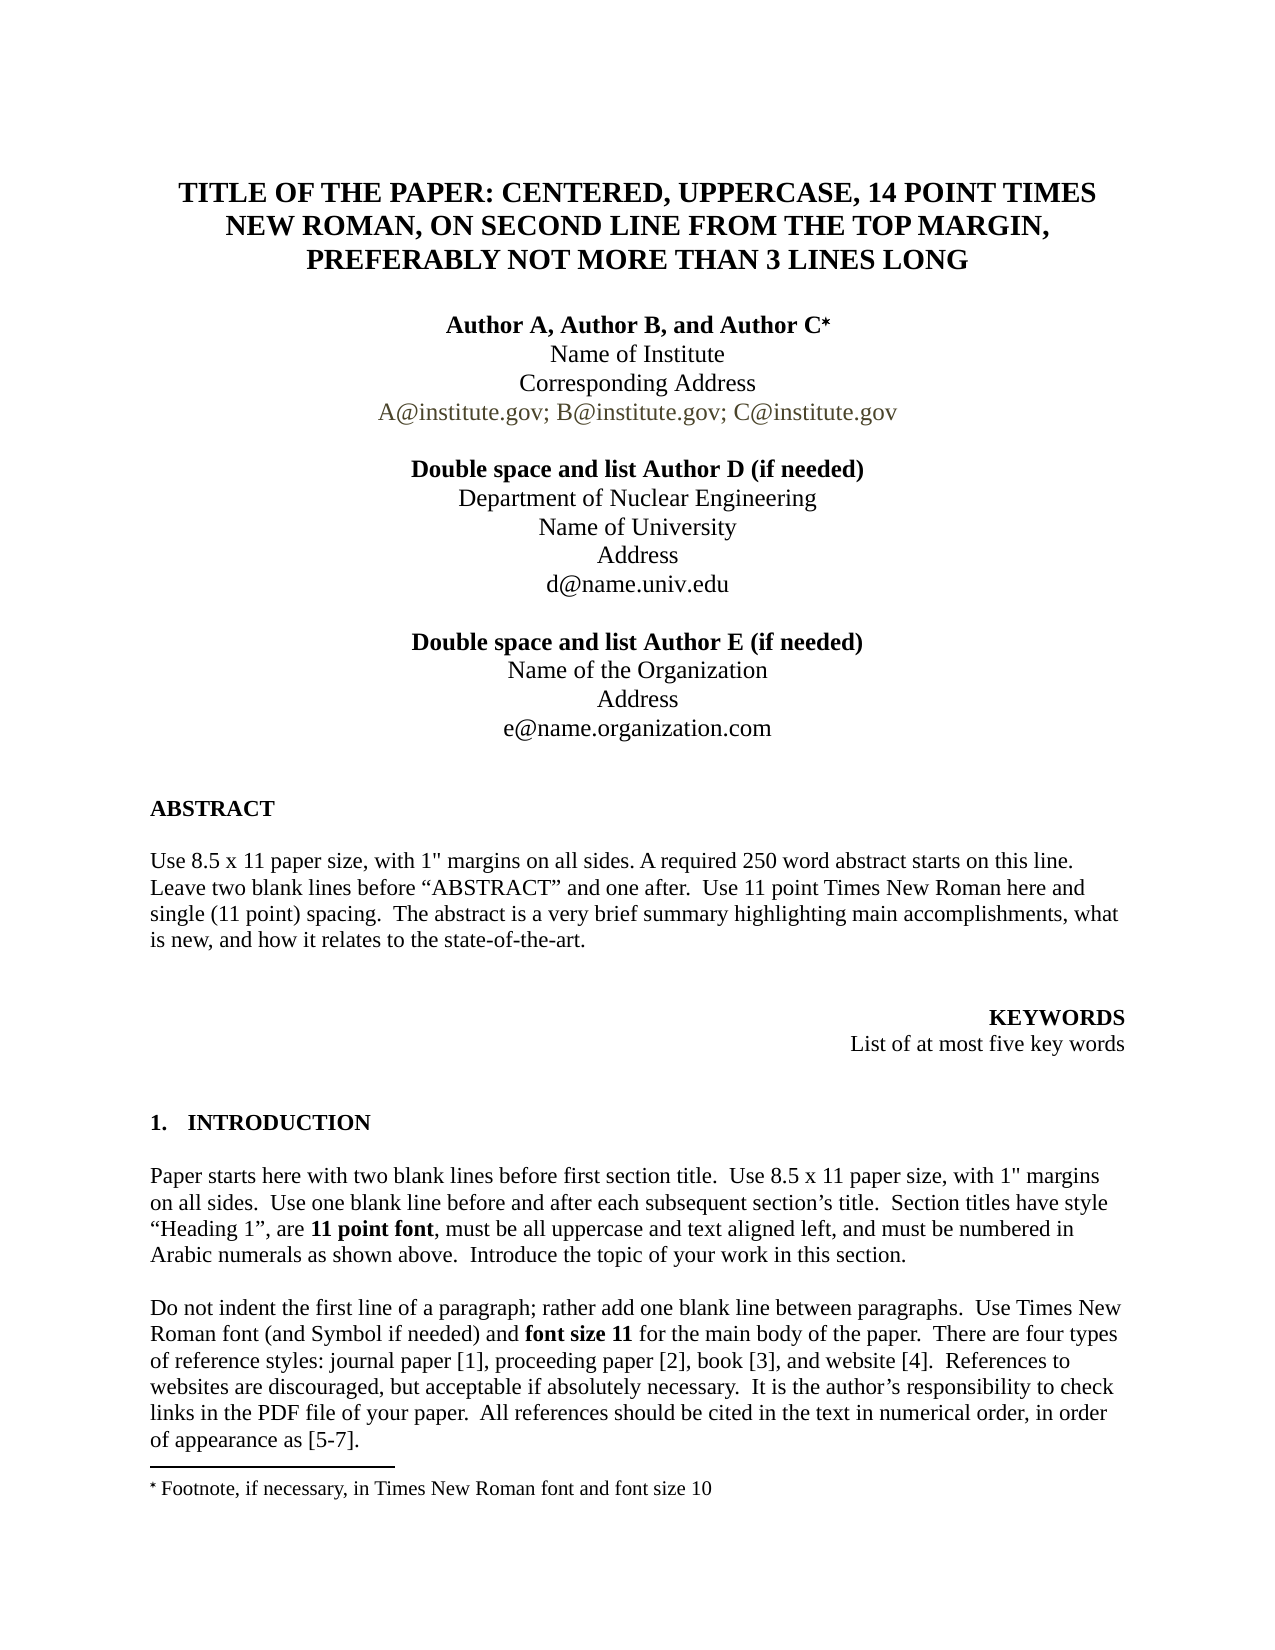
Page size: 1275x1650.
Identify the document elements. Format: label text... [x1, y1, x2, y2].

text Double space and list Author D (if needed) [150, 454, 1125, 483]
text Paper starts here with two blank lines before first section title. Use 8.5 x 11 paper size, with 1" margins on all sides. Use one blank line before and after each subsequent section’s title. Section titles have style “Heading 1”, are 11 point font, must be all uppercase and text aligned left, and must be numbered in Arabic numerals as shown above. Introduce the topic of your work in this section. [150, 1162, 1125, 1268]
text Corresponding Address [150, 368, 1125, 397]
subtitle ABSTRACT [150, 794, 1125, 821]
title TITLE OF THE PAPER: CENTERED, UPPERCASE, 14 POINT TIMES NEW ROMAN, ON SECOND LINE FROM THE TOP MARGIN, PREFERABLY NOT MORE THAN 3 LINES LONG [150, 175, 1125, 276]
text List of at most five key words [150, 1030, 1125, 1057]
text Double space and list Author E (if needed) [150, 627, 1125, 656]
subtitle KEYWORDS [150, 1004, 1125, 1030]
subtitle INTRODUCTION [150, 1109, 1125, 1136]
text Name of the Organization [150, 656, 1125, 684]
text Name of University [150, 512, 1125, 541]
text Use 8.5 x 11 paper size, with 1" margins on all sides. A required 250 word abstract starts on this line. Leave two blank lines before “ABSTRACT” and one after. Use 11 point Times New Roman here and single (11 point) spacing. The abstract is a very brief summary highlighting main accomplishments, what is new, and how it relates to the state-of-the-art. [150, 847, 1125, 953]
text Department of Nuclear Engineering [150, 483, 1125, 512]
text Address [150, 541, 1125, 569]
text A@institute.gov; B@institute.gov; C@institute.gov [150, 397, 1125, 426]
text Name of Institute [150, 339, 1125, 368]
text e@name.organization.com [150, 713, 1125, 742]
text Address [150, 684, 1125, 713]
text d@name.univ.edu [150, 569, 1125, 598]
text Author A, Author B, and Author C [150, 311, 1125, 339]
text Do not indent the first line of a paragraph; rather add one blank line between paragraphs. Use Times New Roman font (and Symbol if needed) and font size 11 for the main body of the paper. There are four types of reference styles: journal paper [1], proceeding paper [2], book [3], and website [4]. References to websites are discouraged, but acceptable if absolutely necessary. It is the author’s responsibility to check links in the PDF file of your paper. All references should be cited in the text in numerical order, in order of appearance as [5-7]. [150, 1294, 1125, 1452]
